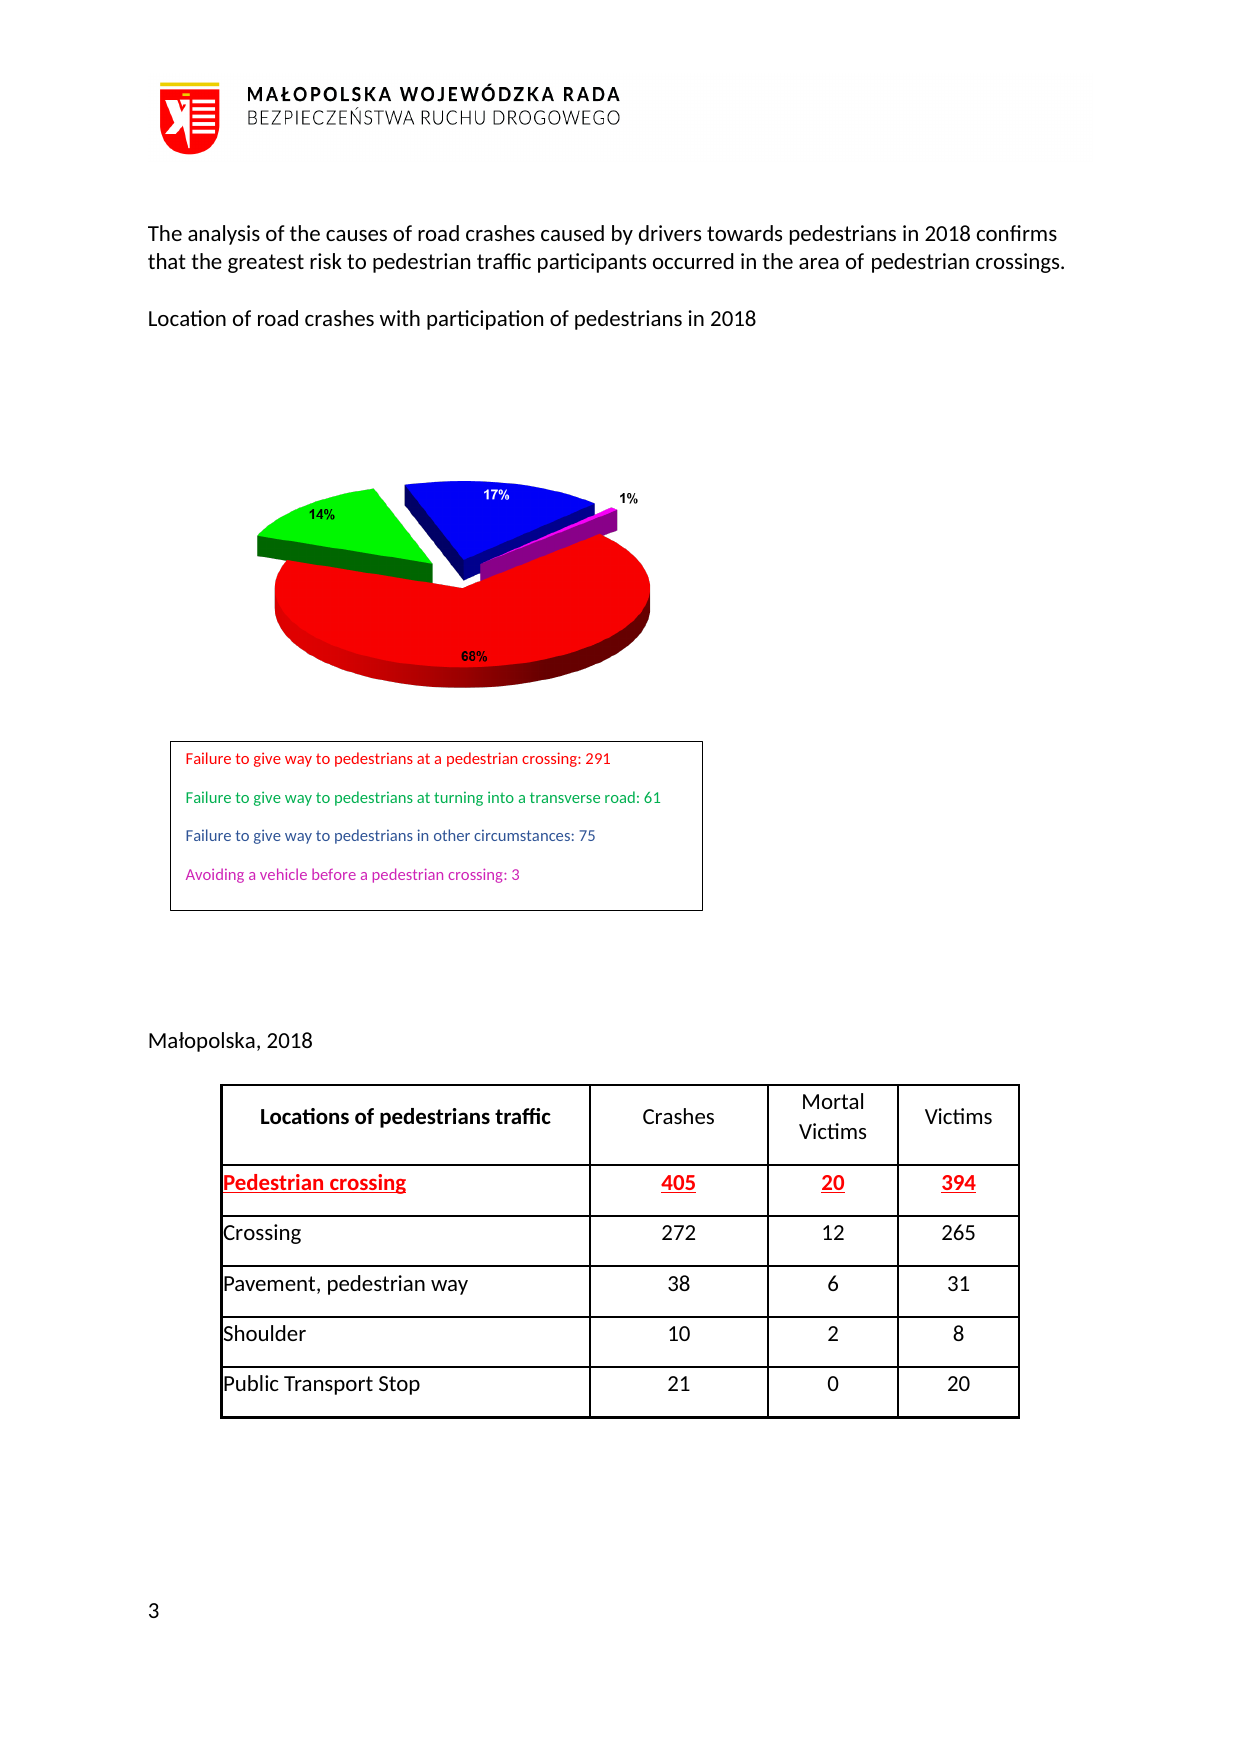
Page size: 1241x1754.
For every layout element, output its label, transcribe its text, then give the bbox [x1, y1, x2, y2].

table_cell Shoulder [223, 1318, 589, 1366]
table_header Mortal Victims [769, 1086, 897, 1164]
table_cell Pavement, pedestrian way [223, 1267, 589, 1316]
table_cell Crossing [223, 1217, 589, 1265]
table_cell 31 [899, 1267, 1018, 1316]
table_cell 21 [591, 1368, 767, 1416]
picture [147, 418, 763, 712]
table_cell 265 [899, 1217, 1018, 1265]
table_cell 2 [769, 1318, 897, 1366]
table_cell 12 [769, 1217, 897, 1265]
table_cell 405 [591, 1166, 767, 1215]
table_cell 0 [769, 1368, 897, 1416]
text Małopolska, 2018 [148, 1026, 1093, 1054]
table_cell 394 [899, 1166, 1018, 1215]
text The analysis of the causes of road crashes caused by drivers towards pedestrians in 2018 confirms that the greatest risk to pedestrian traffic participants occurred in the area of ​​pedestrian crossings. [148, 219, 1093, 275]
table_cell 20 [899, 1368, 1018, 1416]
table_header Crashes [591, 1086, 767, 1164]
table_cell 10 [591, 1318, 767, 1366]
table_cell 8 [899, 1318, 1018, 1366]
text Location of road crashes with participation of pedestrians in 2018 [148, 304, 1093, 332]
table_cell Public Transport Stop [223, 1368, 589, 1416]
table_cell Pedestrian crossing [223, 1166, 589, 1215]
table_header Locations of pedestrians traffic [223, 1086, 589, 1164]
table_cell 38 [591, 1267, 767, 1316]
picture [147, 73, 1093, 162]
table_cell 20 [769, 1166, 897, 1215]
table_cell 272 [591, 1217, 767, 1265]
table_cell 6 [769, 1267, 897, 1316]
table_header Victims [899, 1086, 1018, 1164]
